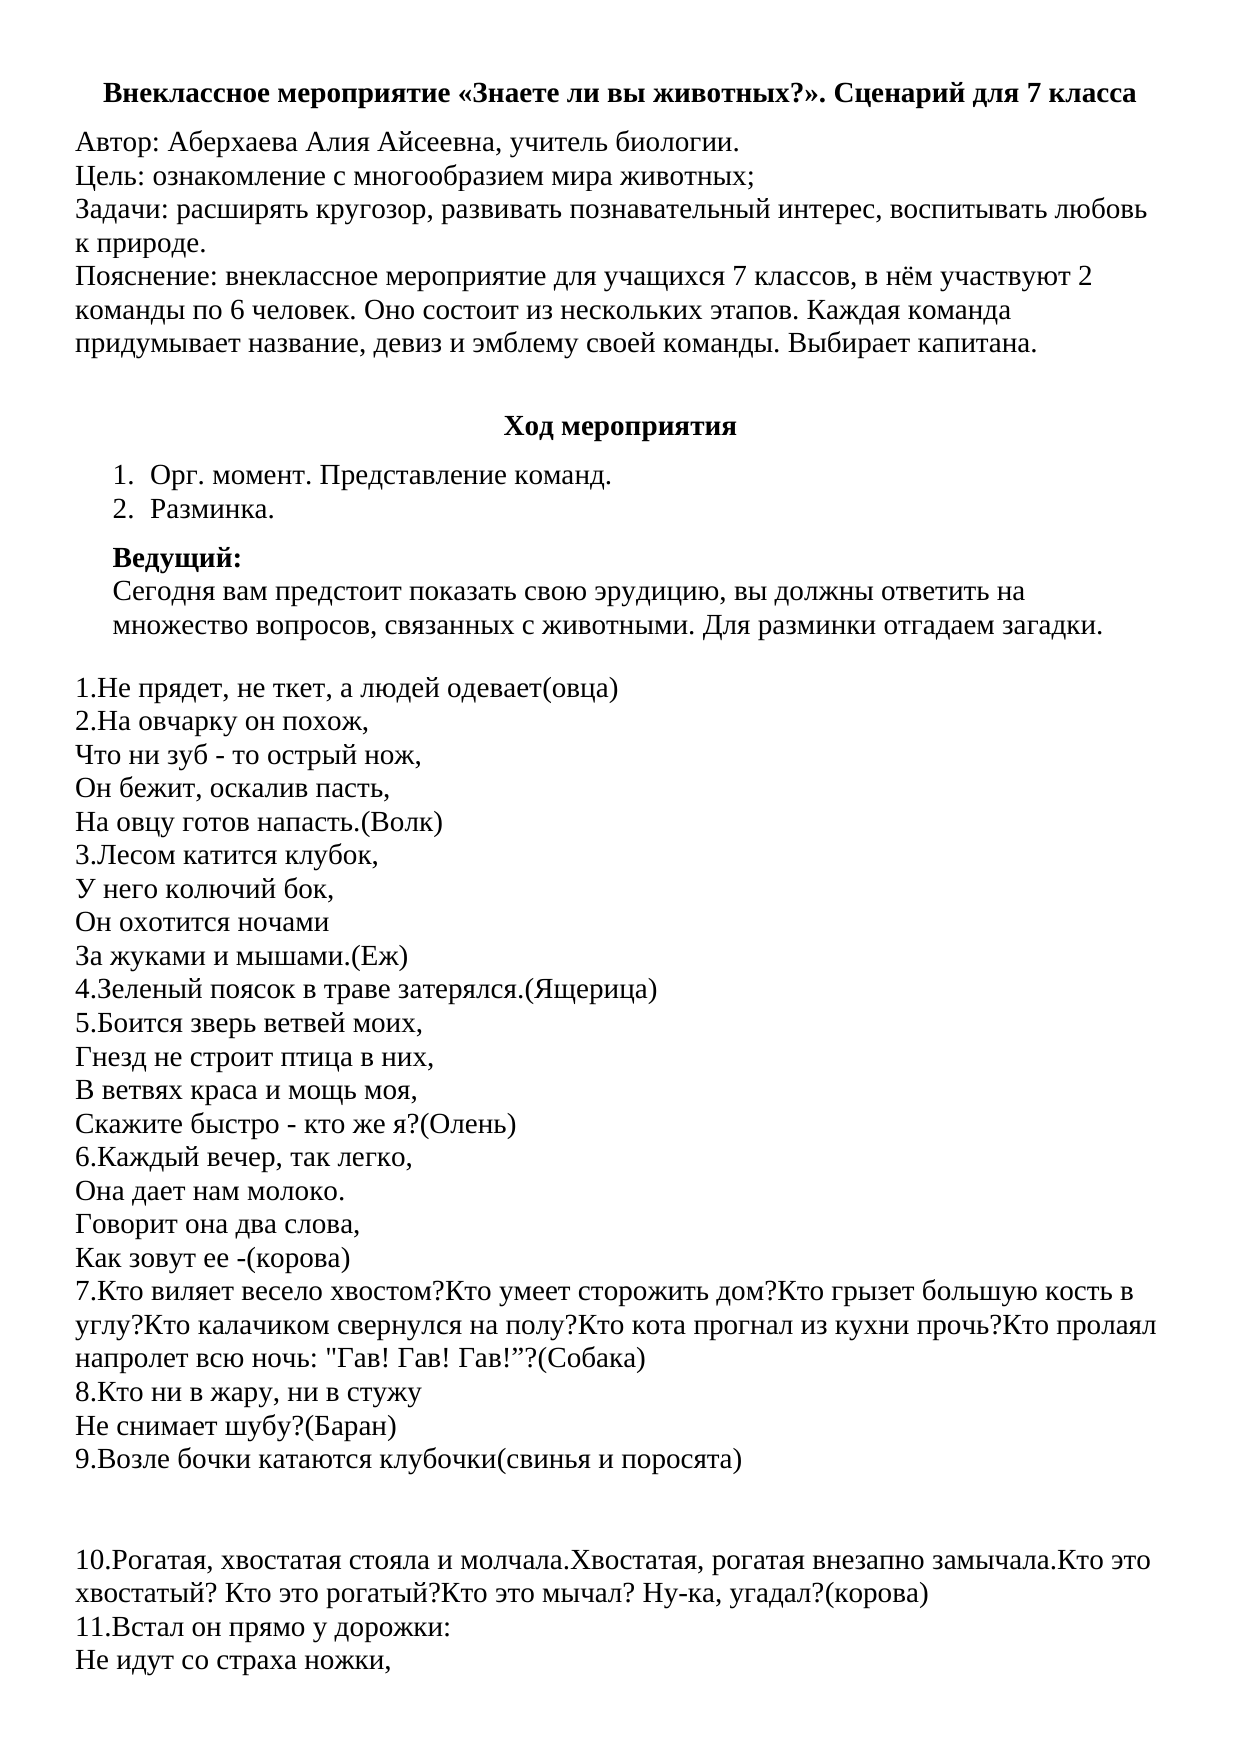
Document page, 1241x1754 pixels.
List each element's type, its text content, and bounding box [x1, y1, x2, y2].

text Автор: Аберхаева Алия Айсеевна, учитель биологии. Цель: ознакомление с многообразием мира животных; Задачи: расширять кругозор, развивать познавательный интерес, воспитывать любовь к природе. Пояснение: внеклассное мероприятие для учащихся 7 классов, в нём участвуют 2 команды по 6 человек. Оно состоит из нескольких этапов. Каждая команда придумывает название, девиз и эмблему своей команды. Выбирает капитана. [207, 124, 1165, 359]
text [75, 670, 1165, 1676]
text Внеклассное мероприятие «Знаете ли вы животных?». Сценарий для 7 класса [75, 75, 1165, 108]
list Орг. момент. Представление команд. [112, 457, 1165, 491]
list Разминка. [112, 491, 1165, 524]
text Ход мероприятия [75, 408, 1165, 442]
text Ведущий: Сегодня вам предстоит показать свою эрудицию, вы должны ответить на множество вопросов, связанных с животными. Для разминки отгадаем загадки. [112, 540, 1165, 641]
